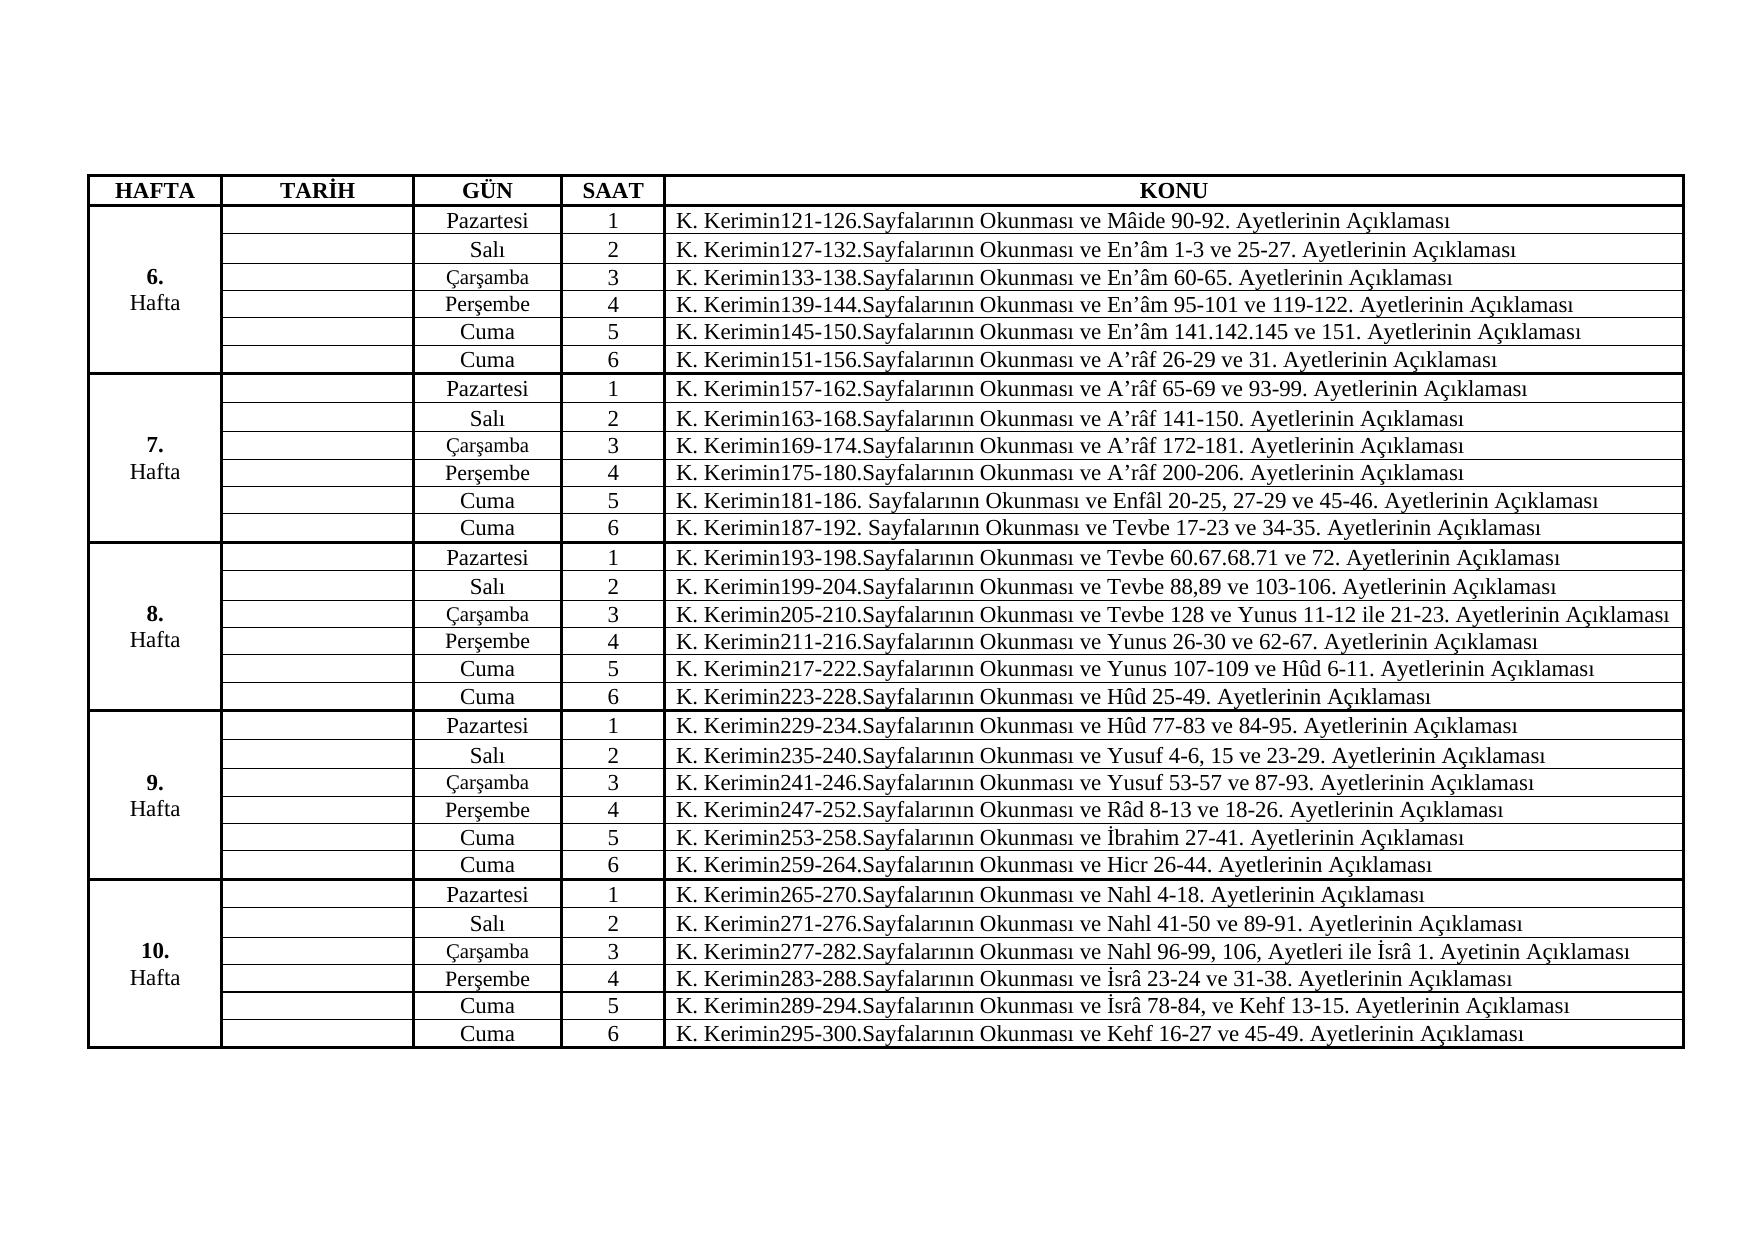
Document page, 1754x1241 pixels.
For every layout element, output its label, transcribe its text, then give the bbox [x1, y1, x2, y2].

table_cell 10. Hafta [90, 881, 220, 1046]
table_cell Perşembe [415, 460, 560, 486]
table_cell K. Kerimin247-252.Sayfalarının Okunması ve Râd 8-13 ve 18-26. Ayetlerinin Açıklaması [666, 797, 1682, 823]
table_cell 1 [563, 207, 663, 233]
table_cell 5 [563, 655, 663, 682]
table_cell Cuma [415, 993, 560, 1019]
table_cell [223, 881, 412, 907]
table_cell 6 [563, 1020, 663, 1046]
table_cell Çarşamba [415, 432, 560, 458]
table_cell [223, 740, 412, 768]
table_cell [223, 601, 412, 627]
table_cell K. Kerimin223-228.Sayfalarının Okunması ve Hûd 25-49. Ayetlerinin Açıklaması [666, 683, 1682, 709]
table_cell 3 [563, 432, 663, 458]
table_cell Cuma [415, 824, 560, 850]
table_cell Pazartesi [415, 712, 560, 739]
table_cell [223, 291, 412, 317]
table_cell 3 [563, 769, 663, 796]
table_cell [223, 993, 412, 1019]
table_cell [223, 318, 412, 345]
table_cell Çarşamba [415, 938, 560, 964]
table_cell 6 [563, 514, 663, 541]
table_cell [223, 234, 412, 262]
table_cell [223, 346, 412, 372]
table_cell Çarşamba [415, 769, 560, 796]
table_cell 2 [563, 234, 663, 262]
table_cell 4 [563, 797, 663, 823]
table_cell [223, 628, 412, 654]
table_cell [223, 938, 412, 964]
table_cell [223, 460, 412, 486]
table_cell Cuma [415, 1020, 560, 1046]
table_cell [223, 571, 412, 599]
table_cell 6 [563, 851, 663, 878]
table_cell K. Kerimin271-276.Sayfalarının Okunması ve Nahl 41-50 ve 89-91. Ayetlerinin Açıklaması [666, 908, 1682, 937]
table_cell [223, 207, 412, 233]
table_cell K. Kerimin187-192. Sayfalarının Okunması ve Tevbe 17-23 ve 34-35. Ayetlerinin Açıklaması [666, 514, 1682, 541]
table_cell 1 [563, 881, 663, 907]
table_cell K. Kerimin217-222.Sayfalarının Okunması ve Yunus 107-109 ve Hûd 6-11. Ayetlerinin Açıklaması [666, 655, 1682, 682]
table_cell K. Kerimin181-186. Sayfalarının Okunması ve Enfâl 20-25, 27-29 ve 45-46. Ayetlerinin Açıklaması [666, 487, 1682, 513]
table_cell 5 [563, 318, 663, 345]
table_cell [223, 908, 412, 937]
table_cell [223, 797, 412, 823]
table_cell K. Kerimin265-270.Sayfalarının Okunması ve Nahl 4-18. Ayetlerinin Açıklaması [666, 881, 1682, 907]
table_cell 3 [563, 264, 663, 290]
table_cell Cuma [415, 655, 560, 682]
table_cell K. Kerimin229-234.Sayfalarının Okunması ve Hûd 77-83 ve 84-95. Ayetlerinin Açıklaması [666, 712, 1682, 739]
table_cell 4 [563, 628, 663, 654]
table_cell Çarşamba [415, 601, 560, 627]
table_cell 2 [563, 403, 663, 431]
table_cell Çarşamba [415, 264, 560, 290]
table_cell K. Kerimin211-216.Sayfalarının Okunması ve Yunus 26-30 ve 62-67. Ayetlerinin Açıklaması [666, 628, 1682, 654]
table_cell 5 [563, 993, 663, 1019]
table_cell [223, 544, 412, 570]
table_cell [223, 683, 412, 709]
table_cell K. Kerimin127-132.Sayfalarının Okunması ve En’âm 1-3 ve 25-27. Ayetlerinin Açıklaması [666, 234, 1682, 262]
table_cell [223, 965, 412, 991]
table_cell [223, 655, 412, 682]
table_cell 2 [563, 740, 663, 768]
table_cell 2 [563, 571, 663, 599]
table_cell 3 [563, 601, 663, 627]
table_cell Perşembe [415, 628, 560, 654]
table_cell K. Kerimin289-294.Sayfalarının Okunması ve İsrâ 78-84, ve Kehf 13-15. Ayetlerinin Açıklaması [666, 993, 1682, 1019]
table_cell Pazartesi [415, 207, 560, 233]
table_cell [223, 851, 412, 878]
table_cell Cuma [415, 514, 560, 541]
table_cell [223, 403, 412, 431]
table_cell K. Kerimin121-126.Sayfalarının Okunması ve Mâide 90-92. Ayetlerinin Açıklaması [666, 207, 1682, 233]
table_cell 3 [563, 938, 663, 964]
table_cell Cuma [415, 318, 560, 345]
table_cell K. Kerimin145-150.Sayfalarının Okunması ve En’âm 141.142.145 ve 151. Ayetlerinin Açıklaması [666, 318, 1682, 345]
table_cell K. Kerimin193-198.Sayfalarının Okunması ve Tevbe 60.67.68.71 ve 72. Ayetlerinin Açıklaması [666, 544, 1682, 570]
table_header TARİH [223, 177, 412, 203]
table_cell K. Kerimin259-264.Sayfalarının Okunması ve Hicr 26-44. Ayetlerinin Açıklaması [666, 851, 1682, 878]
table_cell Salı [415, 234, 560, 262]
table_cell 4 [563, 965, 663, 991]
table_cell K. Kerimin163-168.Sayfalarının Okunması ve A’râf 141-150. Ayetlerinin Açıklaması [666, 403, 1682, 431]
table_cell 9. Hafta [90, 712, 220, 878]
table_cell 4 [563, 460, 663, 486]
table_cell K. Kerimin175-180.Sayfalarının Okunması ve A’râf 200-206. Ayetlerinin Açıklaması [666, 460, 1682, 486]
table_cell Perşembe [415, 797, 560, 823]
table_cell 5 [563, 487, 663, 513]
table_cell K. Kerimin253-258.Sayfalarının Okunması ve İbrahim 27-41. Ayetlerinin Açıklaması [666, 824, 1682, 850]
table_cell Salı [415, 908, 560, 937]
table_cell Cuma [415, 346, 560, 372]
table_cell 1 [563, 712, 663, 739]
table_cell Pazartesi [415, 544, 560, 570]
table_cell K. Kerimin277-282.Sayfalarının Okunması ve Nahl 96-99, 106, Ayetleri ile İsrâ 1. Ayetinin Açıklaması [666, 938, 1682, 964]
table_cell 4 [563, 291, 663, 317]
table_cell [223, 824, 412, 850]
table_cell Cuma [415, 851, 560, 878]
table_cell Salı [415, 740, 560, 768]
table_cell Salı [415, 403, 560, 431]
table_cell Cuma [415, 487, 560, 513]
table_cell K. Kerimin199-204.Sayfalarının Okunması ve Tevbe 88,89 ve 103-106. Ayetlerinin Açıklaması [666, 571, 1682, 599]
table_cell Pazartesi [415, 881, 560, 907]
table_header SAAT [563, 177, 663, 203]
table_header GÜN [415, 177, 560, 203]
table_cell 6. Hafta [90, 207, 220, 372]
table_cell Cuma [415, 683, 560, 709]
table_cell [223, 712, 412, 739]
table_cell [223, 514, 412, 541]
table_cell K. Kerimin295-300.Sayfalarının Okunması ve Kehf 16-27 ve 45-49. Ayetlerinin Açıklaması [666, 1020, 1682, 1046]
table_cell 1 [563, 375, 663, 402]
table_cell K. Kerimin157-162.Sayfalarının Okunması ve A’râf 65-69 ve 93-99. Ayetlerinin Açıklaması [666, 375, 1682, 402]
table_cell 2 [563, 908, 663, 937]
table_cell [223, 487, 412, 513]
table_cell K. Kerimin205-210.Sayfalarının Okunması ve Tevbe 128 ve Yunus 11-12 ile 21-23. Ayetlerinin Açıklaması [666, 601, 1682, 627]
table_cell [223, 264, 412, 290]
table_cell 7. Hafta [90, 375, 220, 541]
table_header KONU [666, 177, 1682, 203]
table_cell 5 [563, 824, 663, 850]
table_cell K. Kerimin235-240.Sayfalarının Okunması ve Yusuf 4-6, 15 ve 23-29. Ayetlerinin Açıklaması [666, 740, 1682, 768]
table_cell 6 [563, 683, 663, 709]
table_cell Perşembe [415, 291, 560, 317]
table_cell Salı [415, 571, 560, 599]
table_cell Pazartesi [415, 375, 560, 402]
table_cell K. Kerimin133-138.Sayfalarının Okunması ve En’âm 60-65. Ayetlerinin Açıklaması [666, 264, 1682, 290]
table_cell 1 [563, 544, 663, 570]
table_cell [223, 432, 412, 458]
table_cell 8. Hafta [90, 544, 220, 709]
table_cell K. Kerimin139-144.Sayfalarının Okunması ve En’âm 95-101 ve 119-122. Ayetlerinin Açıklaması [666, 291, 1682, 317]
table_cell Perşembe [415, 965, 560, 991]
table_cell K. Kerimin283-288.Sayfalarının Okunması ve İsrâ 23-24 ve 31-38. Ayetlerinin Açıklaması [666, 965, 1682, 991]
table_cell K. Kerimin151-156.Sayfalarının Okunması ve A’râf 26-29 ve 31. Ayetlerinin Açıklaması [666, 346, 1682, 372]
table_cell [223, 1020, 412, 1046]
table_header HAFTA [90, 177, 220, 203]
table_cell [223, 375, 412, 402]
table_cell 6 [563, 346, 663, 372]
table_cell K. Kerimin169-174.Sayfalarının Okunması ve A’râf 172-181. Ayetlerinin Açıklaması [666, 432, 1682, 458]
table_cell K. Kerimin241-246.Sayfalarının Okunması ve Yusuf 53-57 ve 87-93. Ayetlerinin Açıklaması [666, 769, 1682, 796]
table_cell [223, 769, 412, 796]
